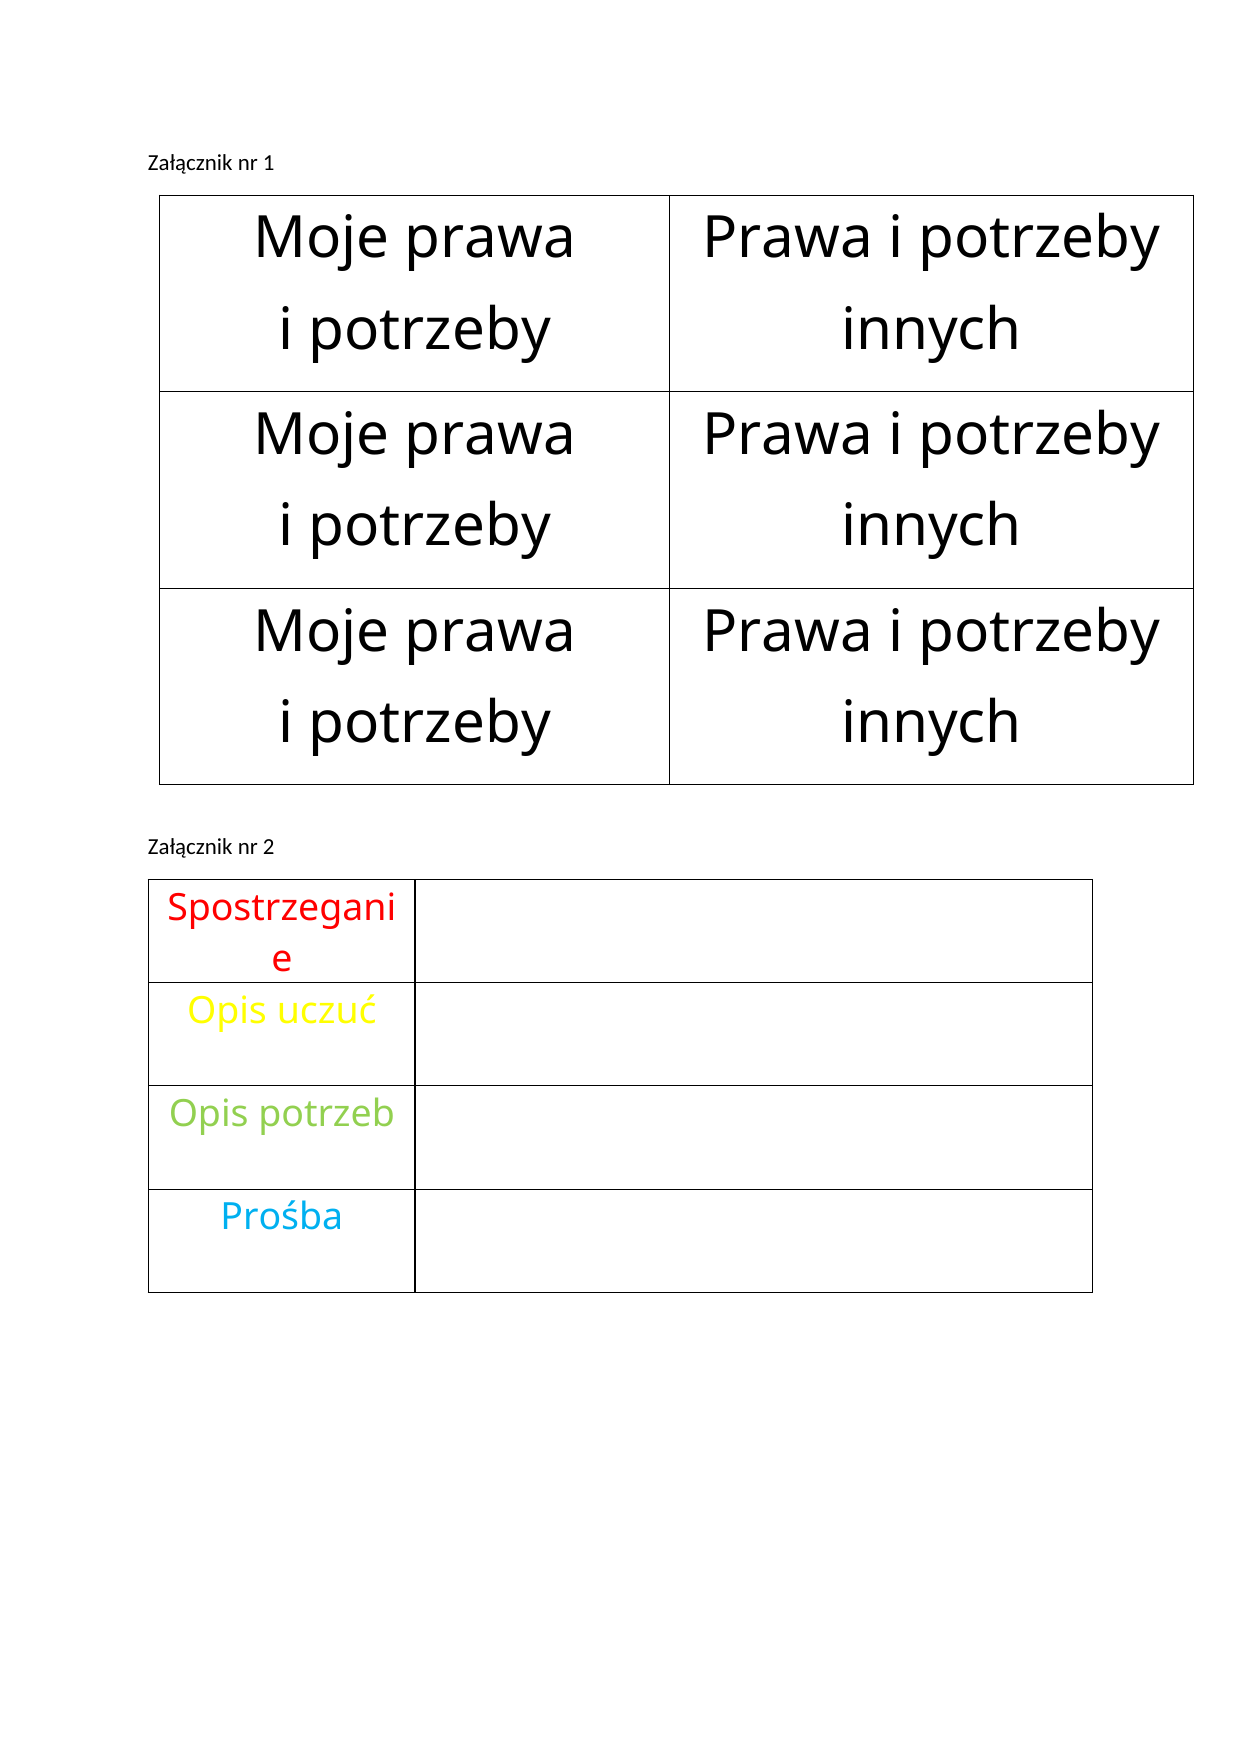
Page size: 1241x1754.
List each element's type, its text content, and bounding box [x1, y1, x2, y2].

table_cell Opis uczuć [149, 983, 414, 1085]
table_header Spostrzeganie [149, 880, 414, 982]
table_cell Opis potrzeb [149, 1086, 414, 1189]
text Załącznik nr 1 [148, 148, 1093, 176]
table_cell [416, 983, 1092, 1085]
table_header Prawa i potrzeby innych [670, 196, 1193, 391]
table_cell Prawa i potrzeby innych [670, 589, 1193, 784]
table_cell Moje prawa i potrzeby [160, 589, 669, 784]
table_cell Moje prawa i potrzeby [160, 392, 669, 588]
text Załącznik nr 2 [148, 832, 1093, 860]
table_cell Prawa i potrzeby innych [670, 392, 1193, 588]
table_cell Prośba [149, 1190, 414, 1292]
table_cell [416, 1190, 1092, 1292]
table_header Moje prawa i potrzeby [160, 196, 669, 391]
table_header [416, 880, 1092, 982]
table_cell [416, 1086, 1092, 1189]
